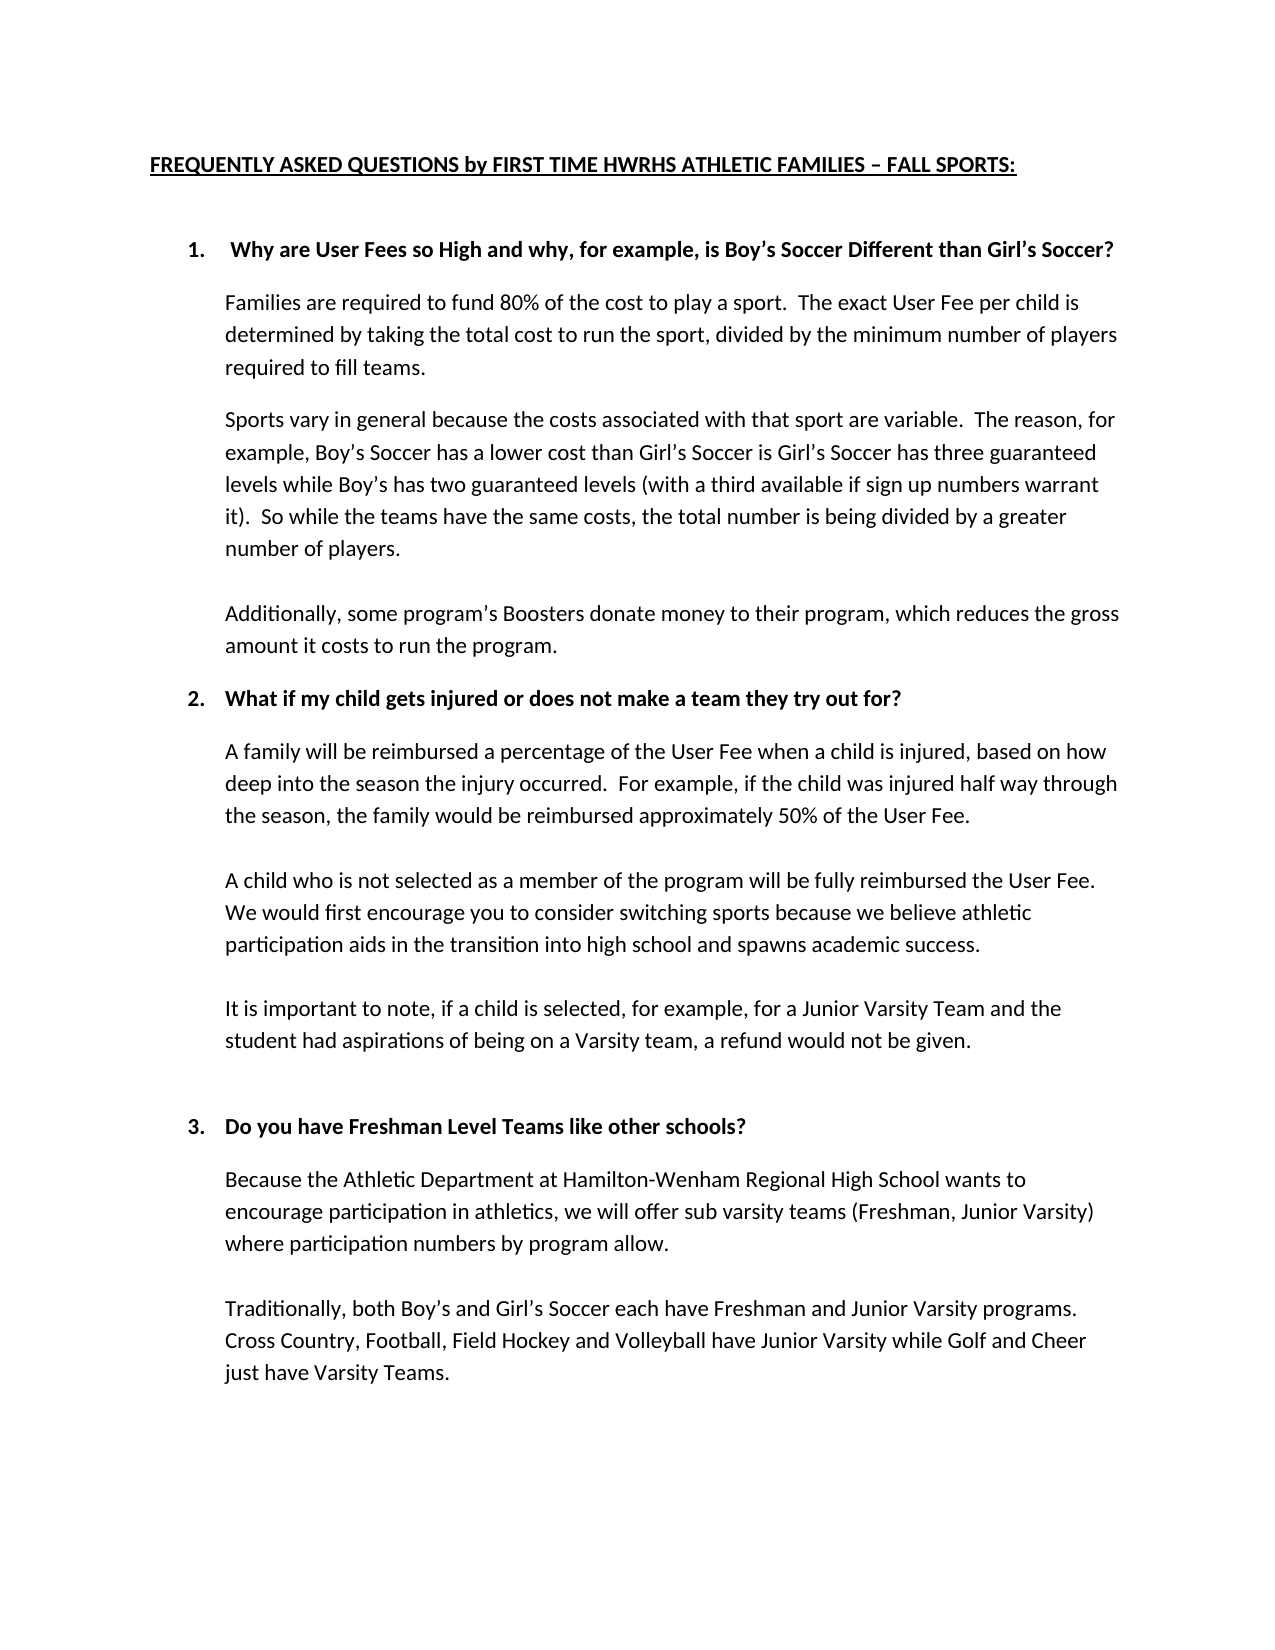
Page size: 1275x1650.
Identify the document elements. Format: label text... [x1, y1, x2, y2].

text FREQUENTLY ASKED QUESTIONS by FIRST TIME HWRHS ATHLETIC FAMILIES – FALL SPORTS: [150, 150, 1125, 210]
list Do you have Freshman Level Teams like other schools? [187, 1112, 1125, 1140]
text Families are required to fund 80% of the cost to play a sport. The exact User Fee per child is determined by taking the total cost to run the sport, divided by the minimum number of players required to fill teams. [225, 288, 1125, 381]
list Why are User Fees so High and why, for example, is Boy’s Soccer Different than Girl’s Soccer? [187, 235, 1125, 263]
text Because the Athletic Department at Hamilton-Wenham Regional High School wants to encourage participation in athletics, we will offer sub varsity teams (Freshman, Junior Varsity) where participation numbers by program allow. Traditionally, both Boy’s and Girl’s Soccer each have Freshman and Junior Varsity programs. Cross Country, Football, Field Hockey and Volleyball have Junior Varsity while Golf and Cheer just have Varsity Teams. [225, 1165, 1125, 1386]
text Sports vary in general because the costs associated with that sport are variable. The reason, for example, Boy’s Soccer has a lower cost than Girl’s Soccer is Girl’s Soccer has three guaranteed levels while Boy’s has two guaranteed levels (with a third available if sign up numbers warrant it). So while the teams have the same costs, the total number is being divided by a greater number of players. Additionally, some program’s Boosters donate money to their program, which reduces the gross amount it costs to run the program. [225, 406, 1125, 659]
text A family will be reimbursed a percentage of the User Fee when a child is injured, based on how deep into the season the injury occurred. For example, if the child was injured half way through the season, the family would be reimbursed approximately 50% of the User Fee. A child who is not selected as a member of the program will be fully reimbursed the User Fee. We would first encourage you to consider switching sports because we believe athletic participation aids in the transition into high school and spawns academic success. It is important to note, if a child is selected, for example, for a Junior Varsity Team and the student had aspirations of being on a Varsity team, a refund would not be given. [225, 737, 1125, 1055]
list What if my child gets injured or does not make a team they try out for? [187, 684, 1125, 712]
